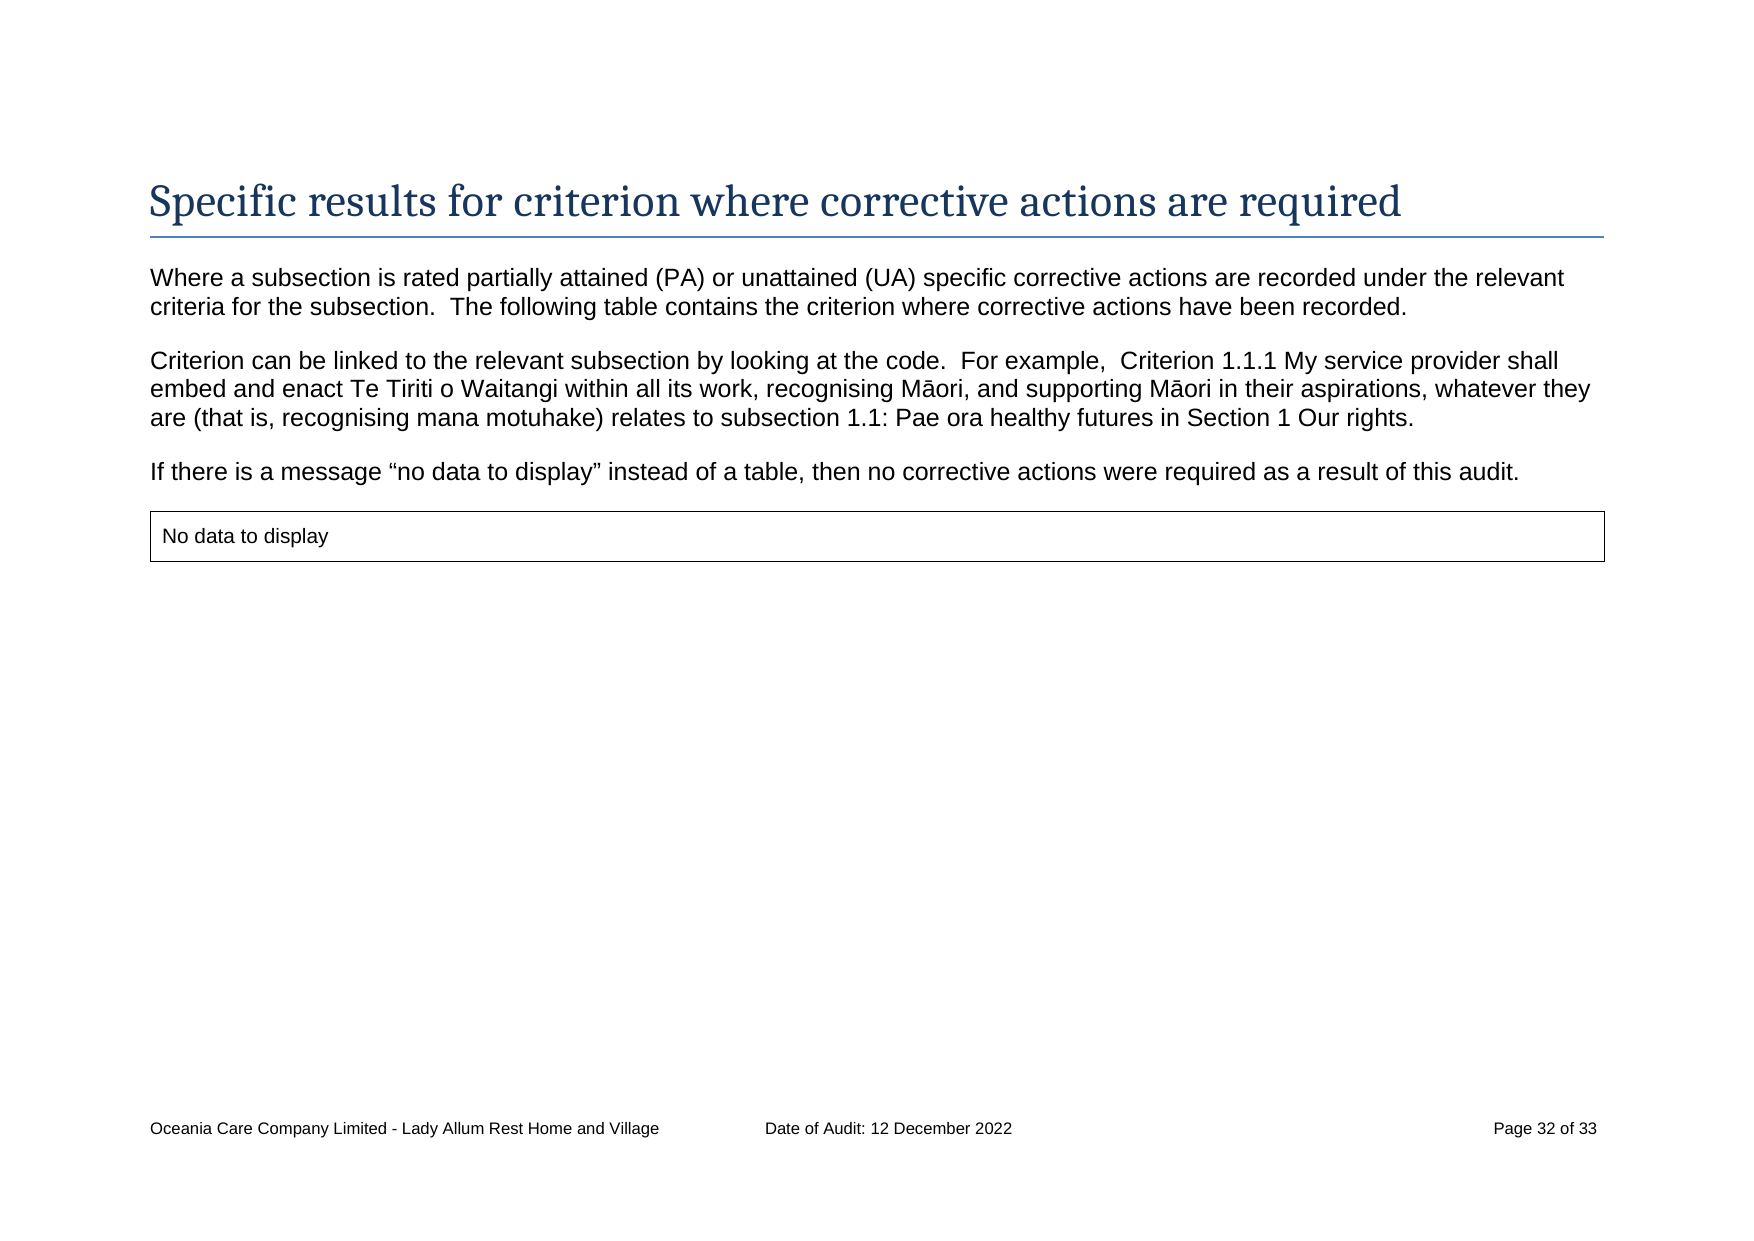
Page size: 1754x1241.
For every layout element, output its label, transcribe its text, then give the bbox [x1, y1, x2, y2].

text Criterion can be linked to the relevant subsection by looking at the code. For example, Criterion 1.1.1 My service provider shall embed and enact Te Tiriti o Waitangi within all its work, recognising Māori, and supporting Māori in their aspirations, whatever they are (that is, recognising mana motuhake) relates to subsection 1.1: Pae ora healthy futures in Section 1 Our rights. [150, 346, 1604, 432]
text Where a subsection is rated partially attained (PA) or unattained (UA) specific corrective actions are recorded under the relevant criteria for the subsection. The following table contains the criterion where corrective actions have been recorded. [150, 263, 1604, 321]
table_header No data to display [151, 512, 1604, 561]
subtitle Specific results for criterion where corrective actions are required [150, 175, 1604, 236]
text If there is a message “no data to display” instead of a table, then no corrective actions were required as a result of this audit. [150, 457, 1604, 486]
